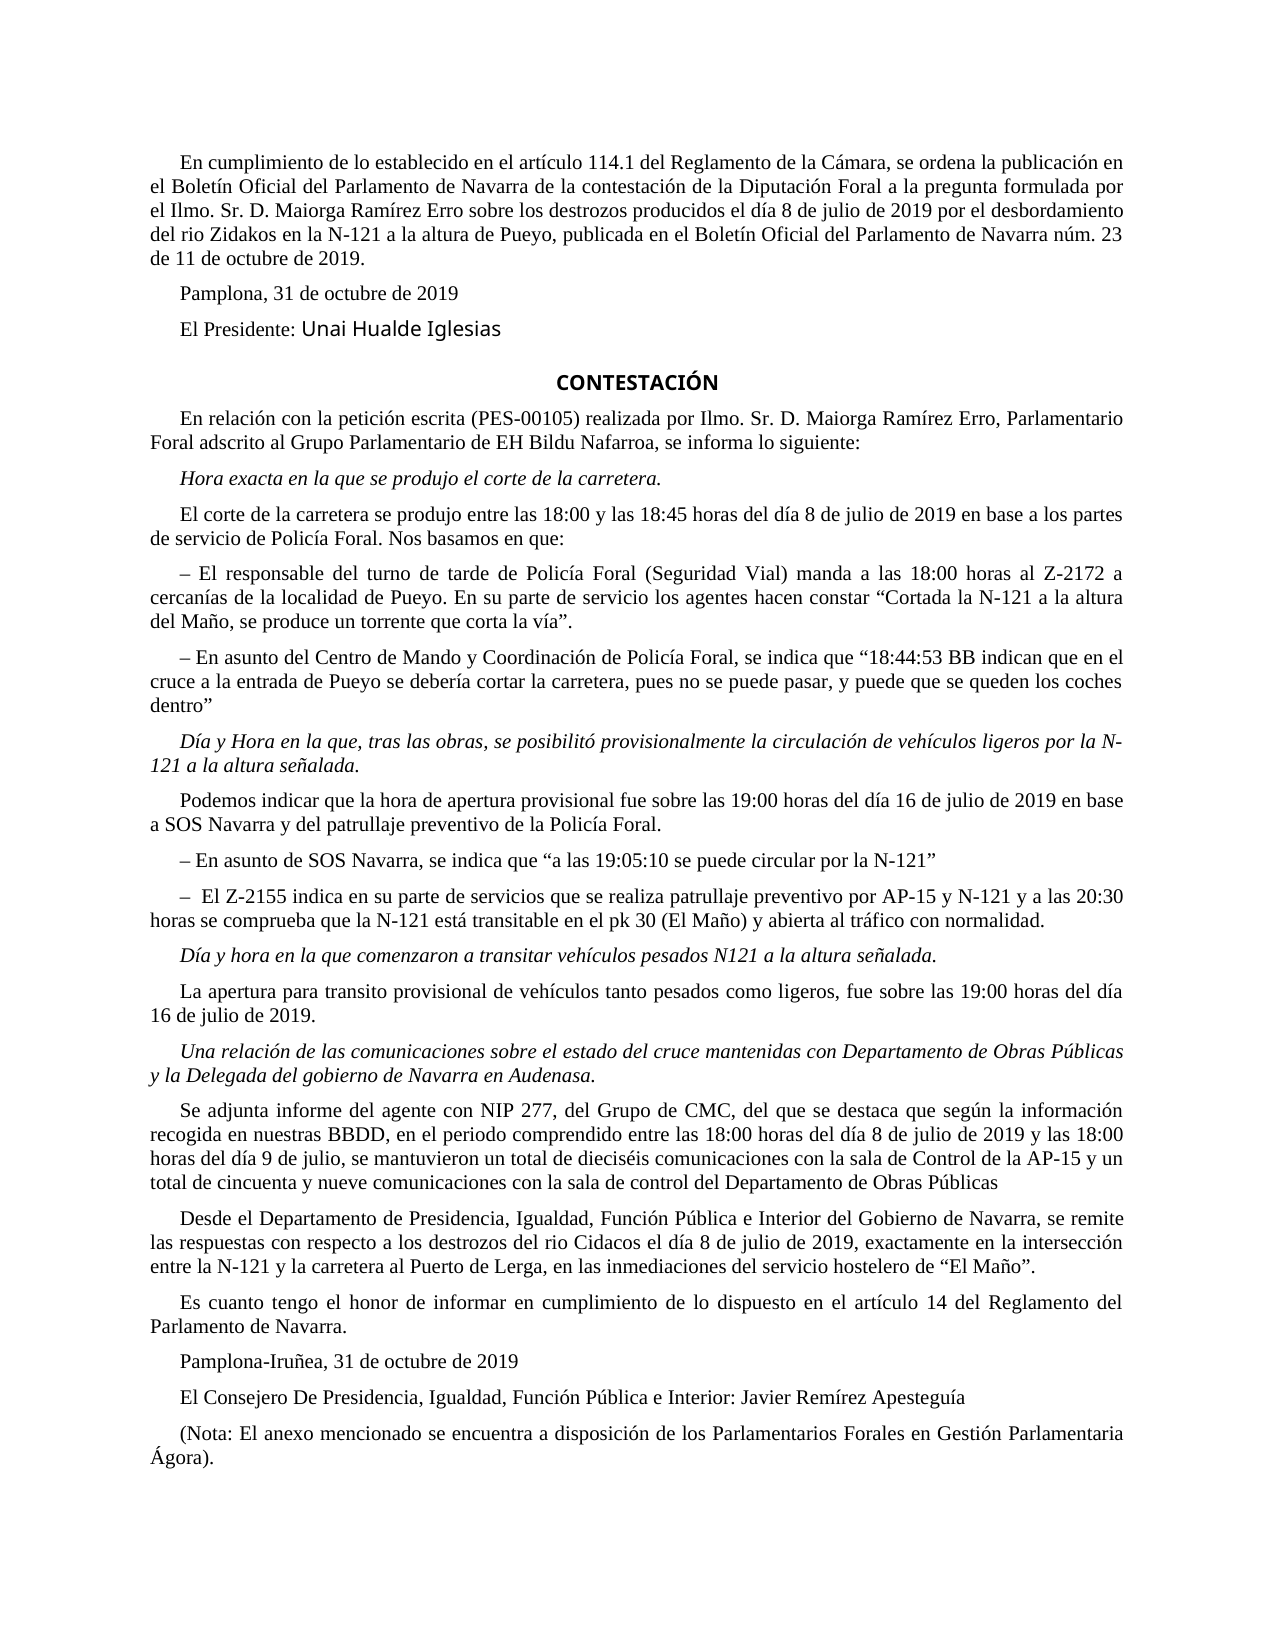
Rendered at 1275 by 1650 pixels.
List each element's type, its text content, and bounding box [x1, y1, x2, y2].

text En cumplimiento de lo establecido en el artículo 114.1 del Reglamento de la Cámara, se ordena la publicación en el Boletín Oficial del Parlamento de Navarra de la contestación de la Diputación Foral a la pregunta formulada por el Ilmo. Sr. D. Maiorga Ramírez Erro sobre los destrozos producidos el día 8 de julio de 2019 por el desbordamiento del rio Zidakos en la N-121 a la altura de Pueyo, publicada en el Boletín Oficial del Parlamento de Navarra núm. 23 de 11 de octubre de 2019. [150, 150, 1125, 270]
text CONTESTACIÓN [150, 371, 1125, 395]
text Podemos indicar que la hora de apertura provisional fue sobre las 19:00 horas del día 16 de julio de 2019 en base a SOS Navarra y del patrullaje preventivo de la Policía Foral. [150, 788, 1125, 836]
text – El Z-2155 indica en su parte de servicios que se realiza patrullaje preventivo por AP-15 y N-121 y a las 20:30 horas se comprueba que la N-121 está transitable en el pk 30 (El Maño) y abierta al tráfico con normalidad. [150, 884, 1125, 932]
text El corte de la carretera se produjo entre las 18:00 y las 18:45 horas del día 8 de julio de 2019 en base a los partes de servicio de Policía Foral. Nos basamos en que: [150, 502, 1125, 550]
text La apertura para transito provisional de vehículos tanto pesados como ligeros, fue sobre las 19:00 horas del día 16 de julio de 2019. [150, 979, 1125, 1027]
text Una relación de las comunicaciones sobre el estado del cruce mantenidas con Departamento de Obras Públicas y la Delegada del gobierno de Navarra en Audenasa. [150, 1039, 1125, 1087]
text – En asunto de SOS Navarra, se indica que “a las 19:05:10 se puede circular por la N-121” [150, 848, 1125, 872]
text Pamplona-Iruñea, 31 de octubre de 2019 [150, 1350, 1125, 1374]
text – El responsable del turno de tarde de Policía Foral (Seguridad Vial) manda a las 18:00 horas al Z-2172 a cercanías de la localidad de Pueyo. En su parte de servicio los agentes hacen constar “Cortada la N-121 a la altura del Maño, se produce un torrente que corta la vía”. [150, 562, 1125, 633]
text Es cuanto tengo el honor de informar en cumplimiento de lo dispuesto en el artículo 14 del Reglamento del Parlamento de Navarra. [150, 1290, 1125, 1338]
text En relación con la petición escrita (PES-00105) realizada por Ilmo. Sr. D. Maiorga Ramírez Erro, Parlamentario Foral adscrito al Grupo Parlamentario de EH Bildu Nafarroa, se informa lo siguiente: [150, 406, 1125, 454]
text Hora exacta en la que se produjo el corte de la carretera. [150, 466, 1125, 490]
text Día y Hora en la que, tras las obras, se posibilitó provisionalmente la circulación de vehículos ligeros por la N-121 a la altura señalada. [150, 729, 1125, 777]
text Desde el Departamento de Presidencia, Igualdad, Función Pública e Interior del Gobierno de Navarra, se remite las respuestas con respecto a los destrozos del rio Cidacos el día 8 de julio de 2019, exactamente en la intersección entre la N-121 y la carretera al Puerto de Lerga, en las inmediaciones del servicio hostelero de “El Maño”. [150, 1206, 1125, 1278]
text Se adjunta informe del agente con NIP 277, del Grupo de CMC, del que se destaca que según la información recogida en nuestras BBDD, en el periodo comprendido entre las 18:00 horas del día 8 de julio de 2019 y las 18:00 horas del día 9 de julio, se mantuvieron un total de dieciséis comunicaciones con la sala de Control de la AP-15 y un total de cincuenta y nueve comunicaciones con la sala de control del Departamento de Obras Públicas [150, 1099, 1125, 1194]
text (Nota: El anexo mencionado se encuentra a disposición de los Parlamentarios Forales en Gestión Parlamentaria Ágora). [150, 1421, 1125, 1469]
text El Presidente: Unai Hualde Iglesias [150, 317, 1125, 341]
text El Consejero De Presidencia, Igualdad, Función Pública e Interior: Javier Remírez Apesteguía [150, 1385, 1125, 1409]
text Pamplona, 31 de octubre de 2019 [150, 282, 1125, 306]
text Día y hora en la que comenzaron a transitar vehículos pesados N121 a la altura señalada. [150, 944, 1125, 968]
text – En asunto del Centro de Mando y Coordinación de Policía Foral, se indica que “18:44:53 BB indican que en el cruce a la entrada de Pueyo se debería cortar la carretera, pues no se puede pasar, y puede que se queden los coches dentro” [150, 645, 1125, 717]
